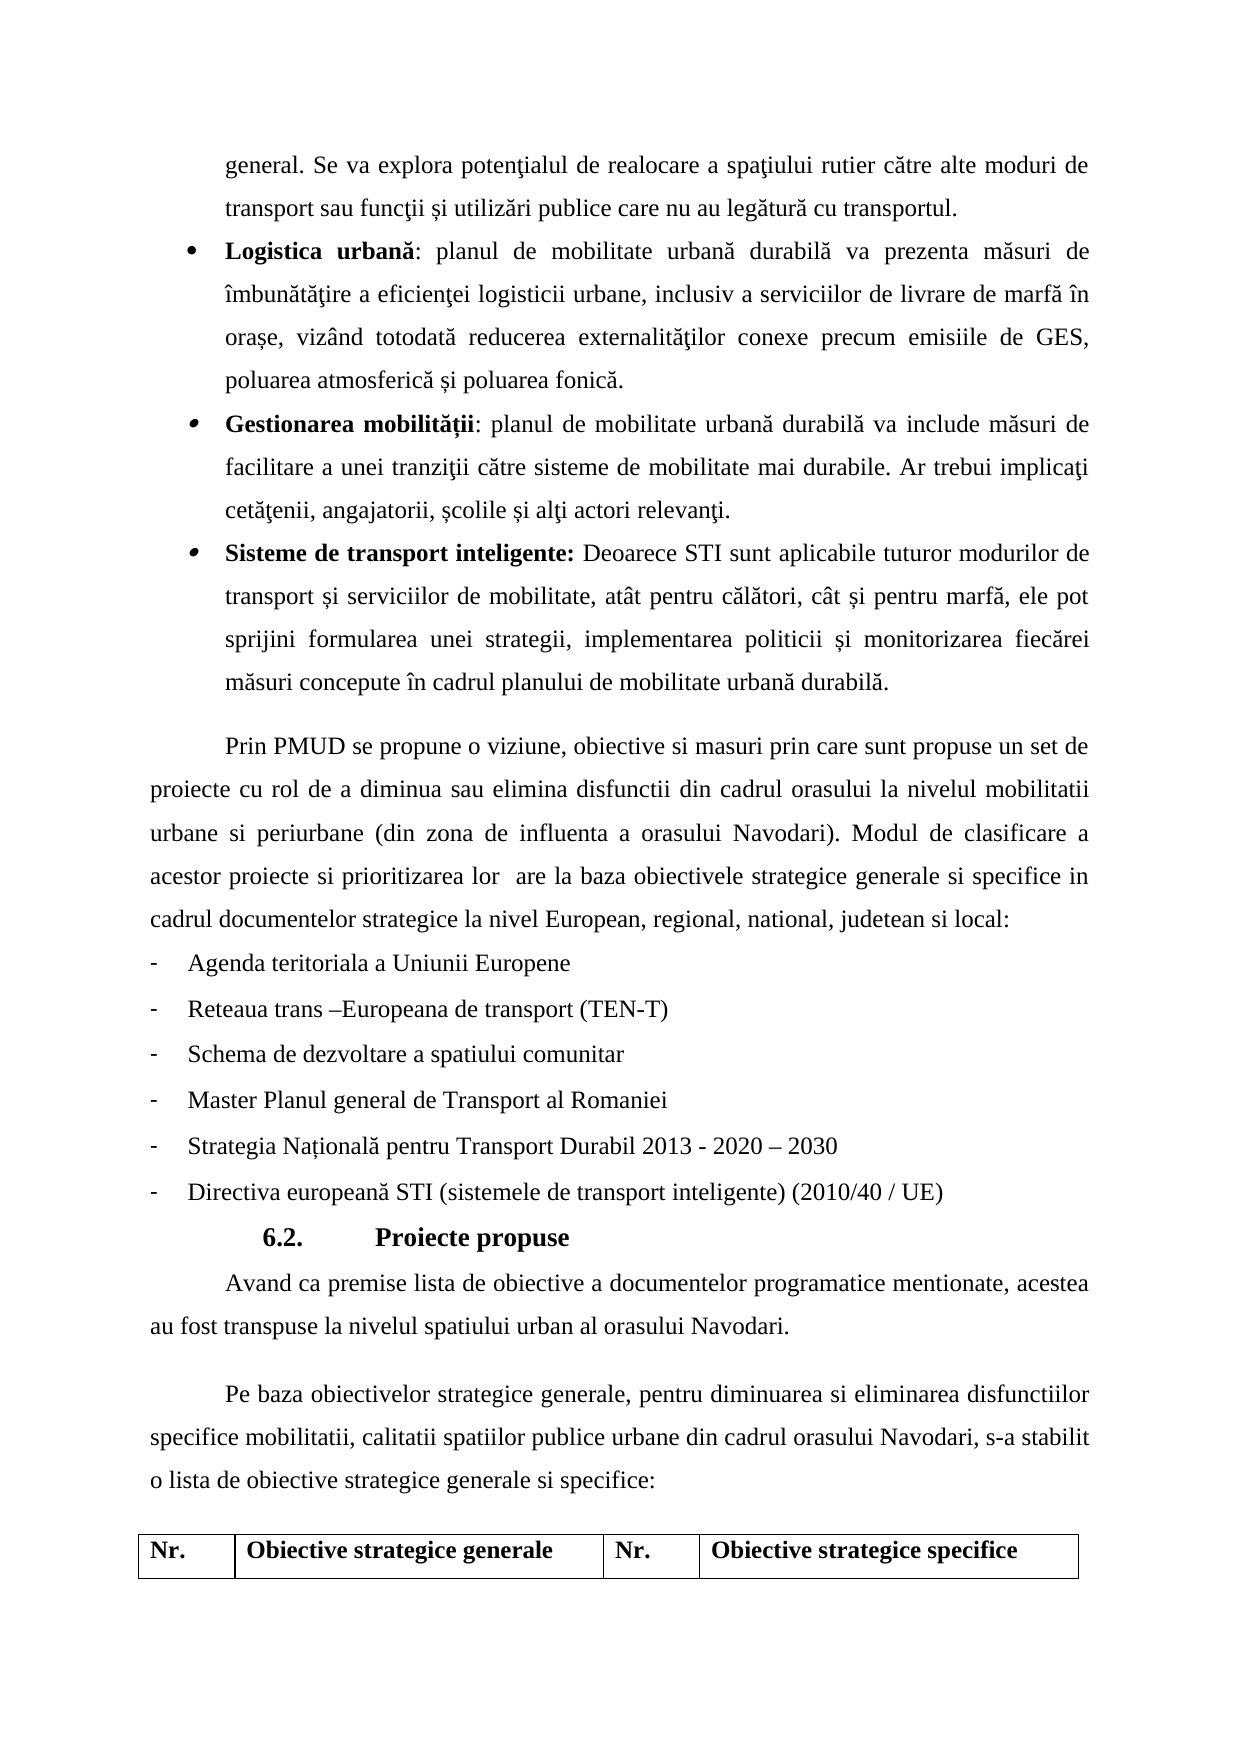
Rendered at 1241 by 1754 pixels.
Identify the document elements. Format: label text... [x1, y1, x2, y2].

text Prin PMUD se propune o viziune, obiective si masuri prin care sunt propuse un set de proiecte cu rol de a diminua sau elimina disfunctii din cadrul orasului la nivelul mobilitatii urbane si periurbane (din zona de influenta a orasului Navodari). Modul de clasificare a acestor proiecte si prioritizarea lor are la baza obiectivele strategice generale si specifice in cadrul documentelor strategice la nivel European, regional, national, judetean si local: [150, 731, 1090, 933]
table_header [700, 1535, 1078, 1578]
list Logistica urbană: planul de mobilitate urbană durabilă va prezenta măsuri de îmbunătăţire a eficienţei logisticii urbane, inclusiv a serviciilor de livrare de marfă în orașe, vizând totodată reducerea externalităţilor conexe precum emisiile de GES, poluarea atmosferică și poluarea fonică. [187, 236, 1090, 394]
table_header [236, 1535, 603, 1578]
list Directiva europeană STI (sistemele de transport inteligente) (2010/40 / UE) [150, 1176, 1090, 1206]
list Master Planul general de Transport al Romaniei [150, 1084, 1090, 1115]
list Reteaua trans –Europeana de transport (TEN-T) [150, 993, 1090, 1023]
list Proiecte propuse [262, 1221, 1090, 1253]
text Pe baza obiectivelor strategice generale, pentru diminuarea si eliminarea disfunctiilor specifice mobilitatii, calitatii spatiilor publice urbane din cadrul orasului Navodari, s-a stabilit o lista de obiective strategice generale si specifice: [150, 1379, 1090, 1494]
list Agenda teritoriala a Uniunii Europene [150, 947, 1090, 978]
table_header Nr. crt. [604, 1535, 699, 1578]
list Sisteme de transport inteligente: Deoarece STI sunt aplicabile tuturor modurilor de transport și serviciilor de mobilitate, atât pentru călători, cât și pentru marfă, ele pot sprijini formularea unei strategii, implementarea politicii și monitorizarea fiecărei măsuri concepute în cadrul planului de mobilitate urbană durabilă. [187, 538, 1090, 696]
table_header Nr. crt. [139, 1535, 234, 1578]
text Avand ca premise lista de obiective a documentelor programatice mentionate, acestea au fost transpuse la nivelul spatiului urban al orasului Navodari. [150, 1268, 1090, 1340]
list Strategia Națională pentru Transport Durabil 2013 - 2020 – 2030 [150, 1130, 1090, 1161]
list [187, 150, 1090, 222]
list Schema de dezvoltare a spatiului comunitar [150, 1038, 1090, 1069]
list Gestionarea mobilității: planul de mobilitate urbană durabilă va include măsuri de facilitare a unei tranziţii către sisteme de mobilitate mai durabile. Ar trebui implicaţi cetăţenii, angajatorii, școlile și alţi actori relevanţi. [187, 409, 1090, 524]
